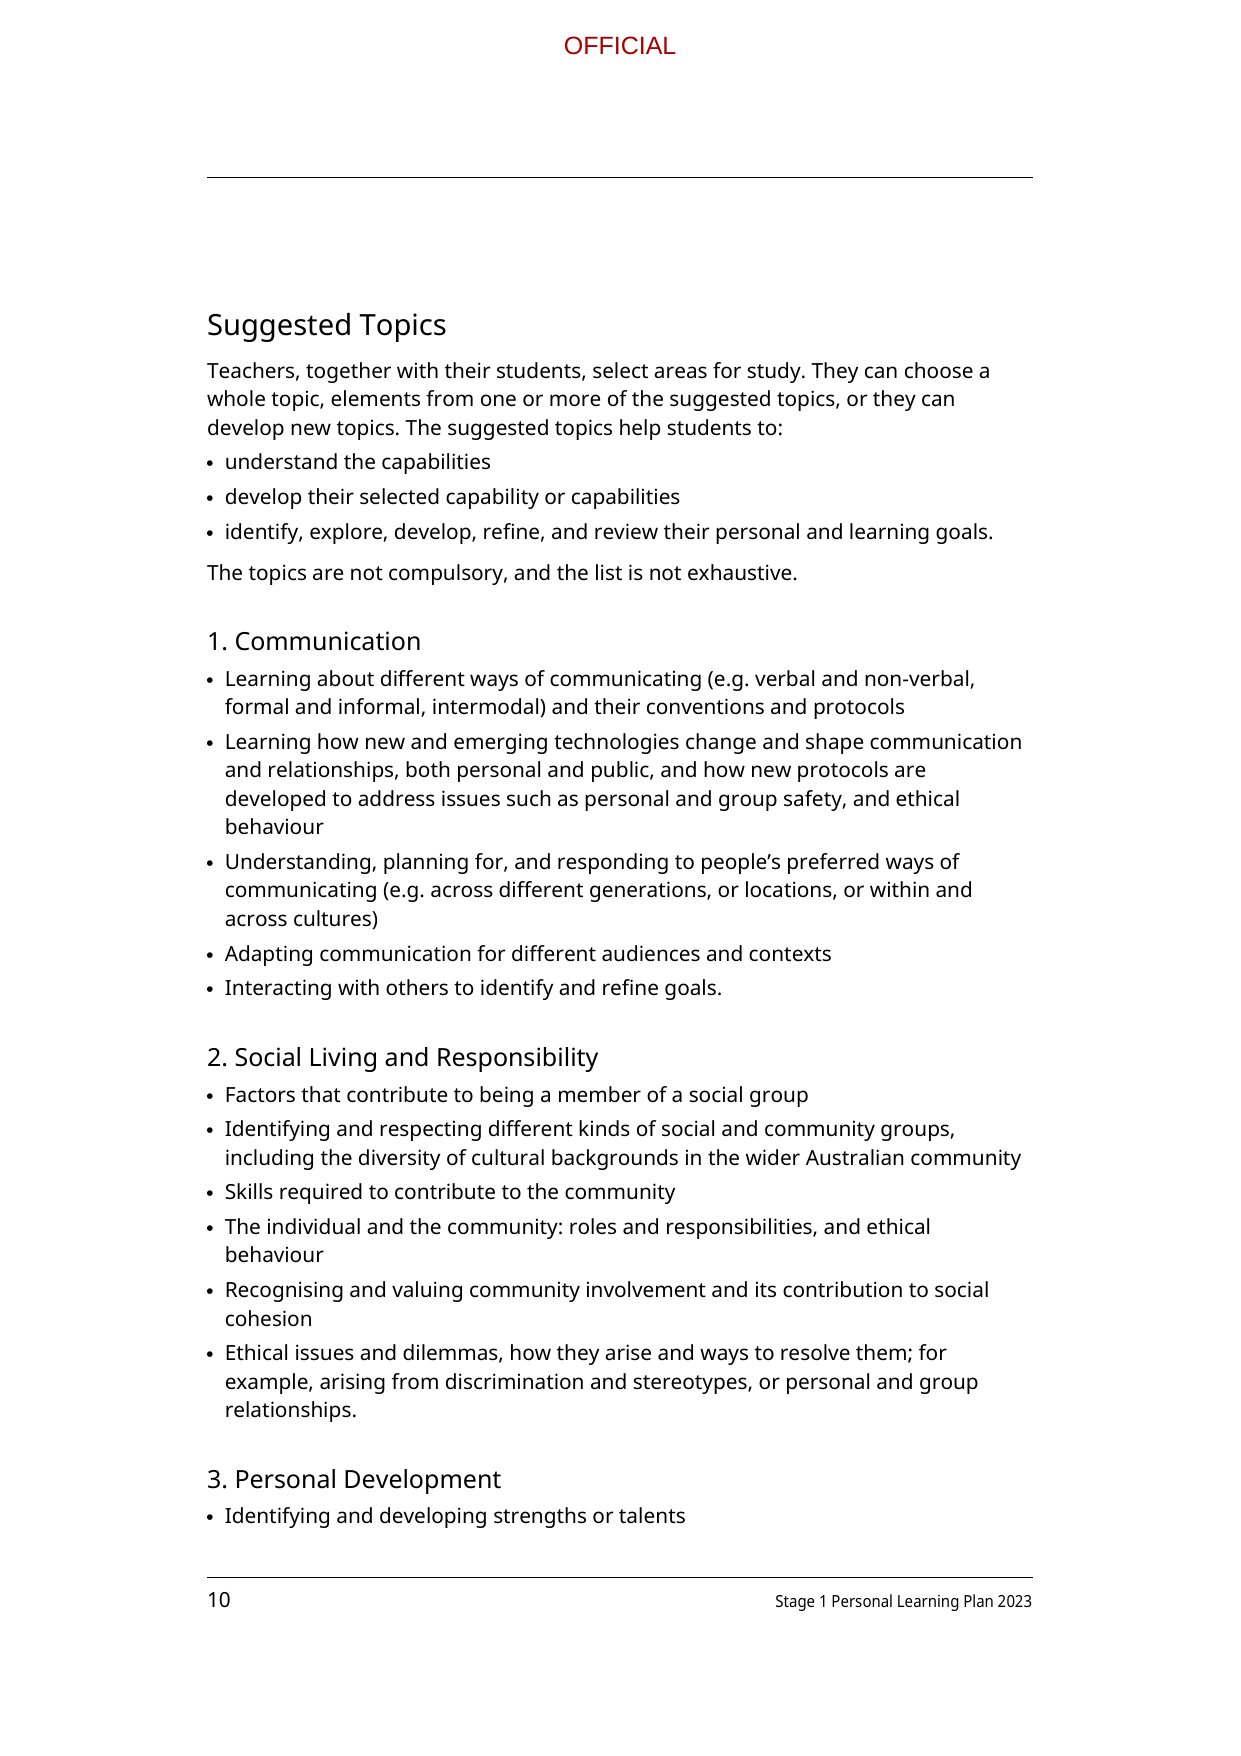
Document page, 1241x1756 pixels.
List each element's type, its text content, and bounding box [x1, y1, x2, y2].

text understand the capabilities [207, 447, 1033, 476]
text 3. Personal Development [207, 1461, 1033, 1495]
text Identifying and developing strengths or talents [207, 1502, 1033, 1530]
text Interacting with others to identify and refine goals. [207, 973, 1033, 1002]
text Adapting communication for different audiences and contexts [207, 939, 1033, 967]
text 1. Communication [207, 624, 1033, 658]
text Learning about different ways of communicating (e.g. verbal and non-verbal, formal and informal, intermodal) and their conventions and protocols [207, 664, 1033, 721]
text Recognising and valuing community involvement and its contribution to social cohesion [207, 1275, 1033, 1332]
text Teachers, together with their students, select areas for study. They can choose a whole topic, elements from one or more of the suggested topics, or they can develop new topics. The suggested topics help students to: [207, 356, 1033, 441]
text identify, explore, develop, refine, and review their personal and learning goals. [207, 517, 1033, 545]
text Ethical issues and dilemmas, how they arise and ways to resolve them; for example, arising from discrimination and stereotypes, or personal and group relationships. [207, 1338, 1033, 1424]
text Suggested Topics [207, 304, 1033, 343]
text Learning how new and emerging technologies change and shape communication and relationships, both personal and public, and how new protocols are developed to address issues such as personal and group safety, and ethical behaviour [207, 727, 1033, 841]
text Factors that contribute to being a member of a social group [207, 1080, 1033, 1108]
text The topics are not compulsory, and the list is not exhaustive. [207, 558, 1033, 586]
text 2. Social Living and Responsibility [207, 1039, 1033, 1073]
text Understanding, planning for, and responding to people’s preferred ways of communicating (e.g. across different generations, or locations, or within and across cultures) [207, 847, 1033, 932]
text The individual and the community: roles and responsibilities, and ethical behaviour [207, 1212, 1033, 1269]
text develop their selected capability or capabilities [207, 482, 1033, 511]
text Identifying and respecting different kinds of social and community groups, including the diversity of cultural backgrounds in the wider Australian community [207, 1114, 1033, 1171]
text Skills required to contribute to the community [207, 1177, 1033, 1206]
